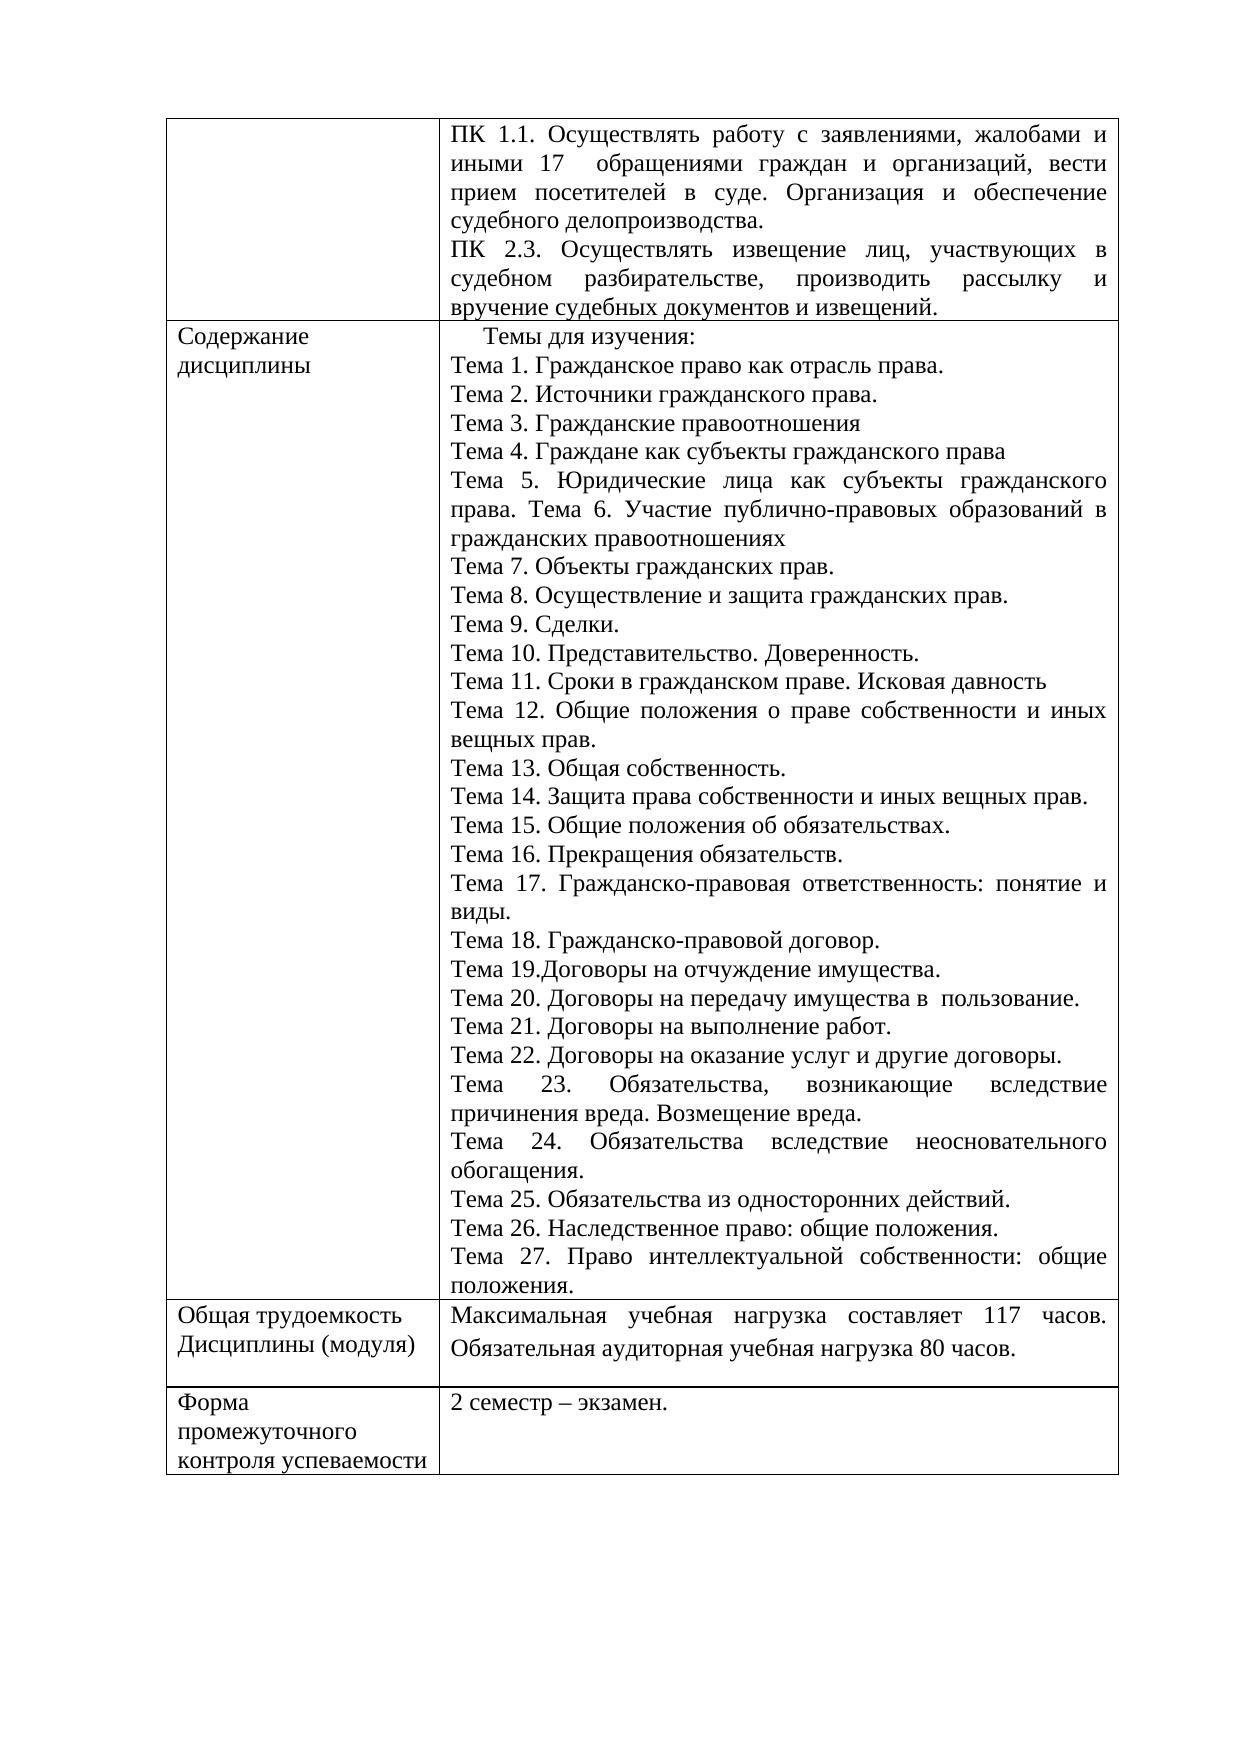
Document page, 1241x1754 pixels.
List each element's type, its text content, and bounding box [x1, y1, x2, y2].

table_cell Содержание дисциплины [167, 321, 439, 1299]
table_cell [167, 119, 439, 320]
table_cell Общая трудоемкость Дисциплины (модуля) [167, 1300, 439, 1386]
table_cell Максимальная учебная нагрузка составляет 117 часов. Обязательная аудиторная учебная нагрузка 80 часов. [440, 1300, 1118, 1386]
table_cell 2 семестр – экзамен. [440, 1388, 1118, 1474]
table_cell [440, 119, 1118, 320]
table_cell Форма промежуточного контроля успеваемости [167, 1388, 439, 1474]
table_cell Темы для изучения: Тема 1. Гражданское право как отрасль права. Тема 2. Источники гражданского права. Тема 3. Гражданские правоотношения Тема 4. Граждане как субъекты гражданского права Тема 5. Юридические лица как субъекты гражданского права. Тема 6. Участие публично-правовых образований в гражданских правоотношениях Тема 7. Объекты гражданских прав. Тема 8. Осуществление и защита гражданских прав. Тема 9. Сделки. Тема 10. Представительство. Доверенность. Тема 11. Сроки в гражданском праве. Исковая давность Тема 12. Общие положения о праве собственности и иных вещных прав. Тема 13. Общая собственность. Тема 14. Защита права собственности и иных вещных прав. Тема 15. Общие положения об обязательствах. Тема 16. Прекращения обязательств. Тема 17. Гражданско-правовая ответственность: понятие и виды. Тема 18. Гражданско-правовой договор. Тема 19.Договоры на отчуждение имущества. Тема 20. Договоры на передачу имущества в пользование. Тема 21. Договоры на выполнение работ. Тема 22. Договоры на оказание услуг и другие договоры. Тема 23. Обязательства, возникающие вследствие причинения вреда. Возмещение вреда. Тема 24. Обязательства вследствие неосновательного обогащения. Тема 25. Обязательства из односторонних действий. Тема 26. Наследственное право: общие положения. Тема 27. Право интеллектуальной собственности: общие положения. [440, 321, 1118, 1299]
